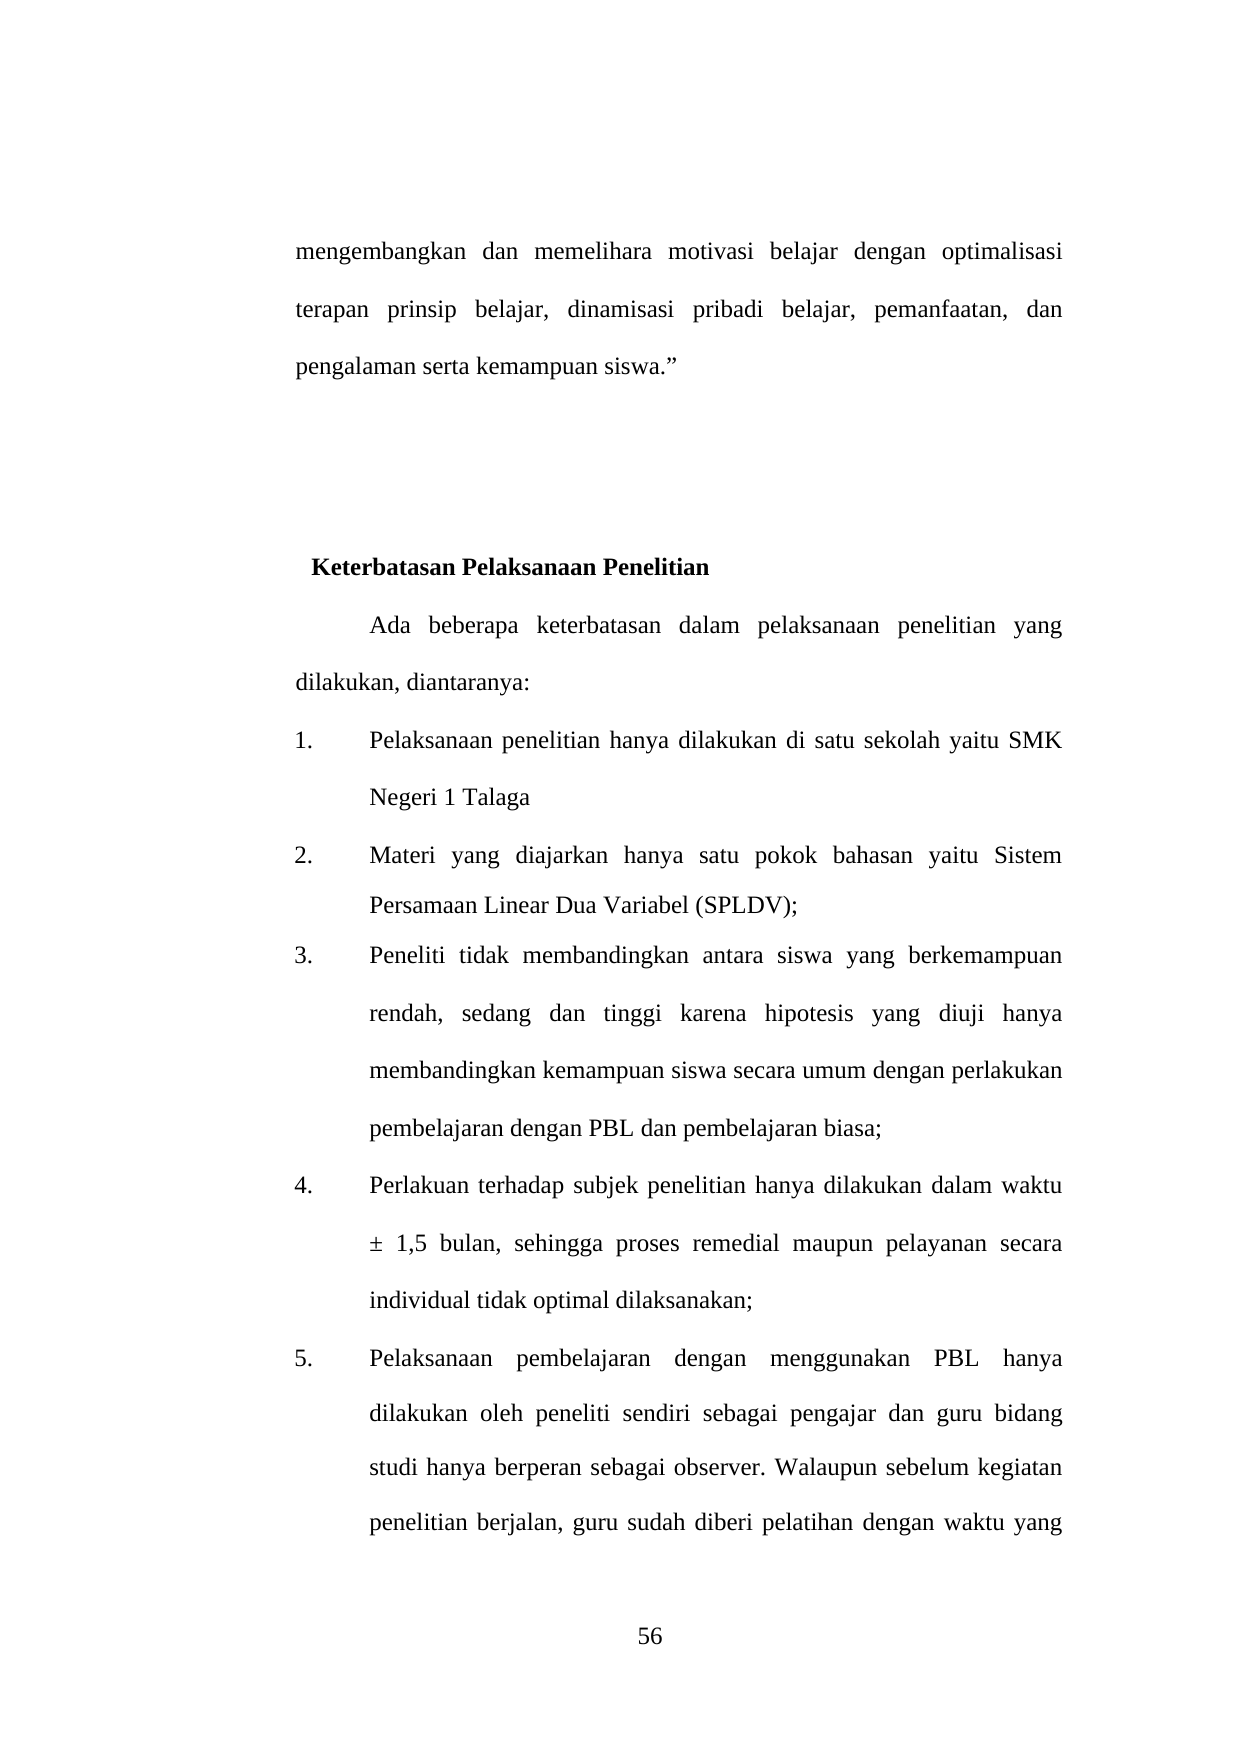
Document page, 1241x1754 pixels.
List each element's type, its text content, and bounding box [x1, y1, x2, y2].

text Ada beberapa keterbatasan dalam pelaksanaan penelitian yang dilakukan, diantaranya: [295, 610, 1063, 696]
list Peneliti tidak membandingkan antara siswa yang berkemampuan rendah, sedang dan tinggi karena hipotesis yang diuji hanya membandingkan kemampuan siswa secara umum dengan perlakukan pembelajaran dengan PBL dan pembelajaran biasa; [294, 941, 1063, 1142]
list Perlakuan terhadap subjek penelitian hanya dilakukan dalam waktu ± 1,5 bulan, sehingga proses remedial maupun pelayanan secara individual tidak optimal dilaksanakan; [294, 1171, 1063, 1314]
text Keterbatasan Pelaksanaan Penelitian [236, 552, 1063, 581]
list Pelaksanaan penelitian hanya dilakukan di satu sekolah yaitu SMK Negeri 1 Talaga [294, 725, 1063, 811]
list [294, 1343, 1063, 1536]
list Materi yang diajarkan hanya satu pokok bahasan yaitu Sistem Persamaan Linear Dua Variabel (SPLDV); [294, 840, 1063, 919]
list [295, 236, 1063, 380]
